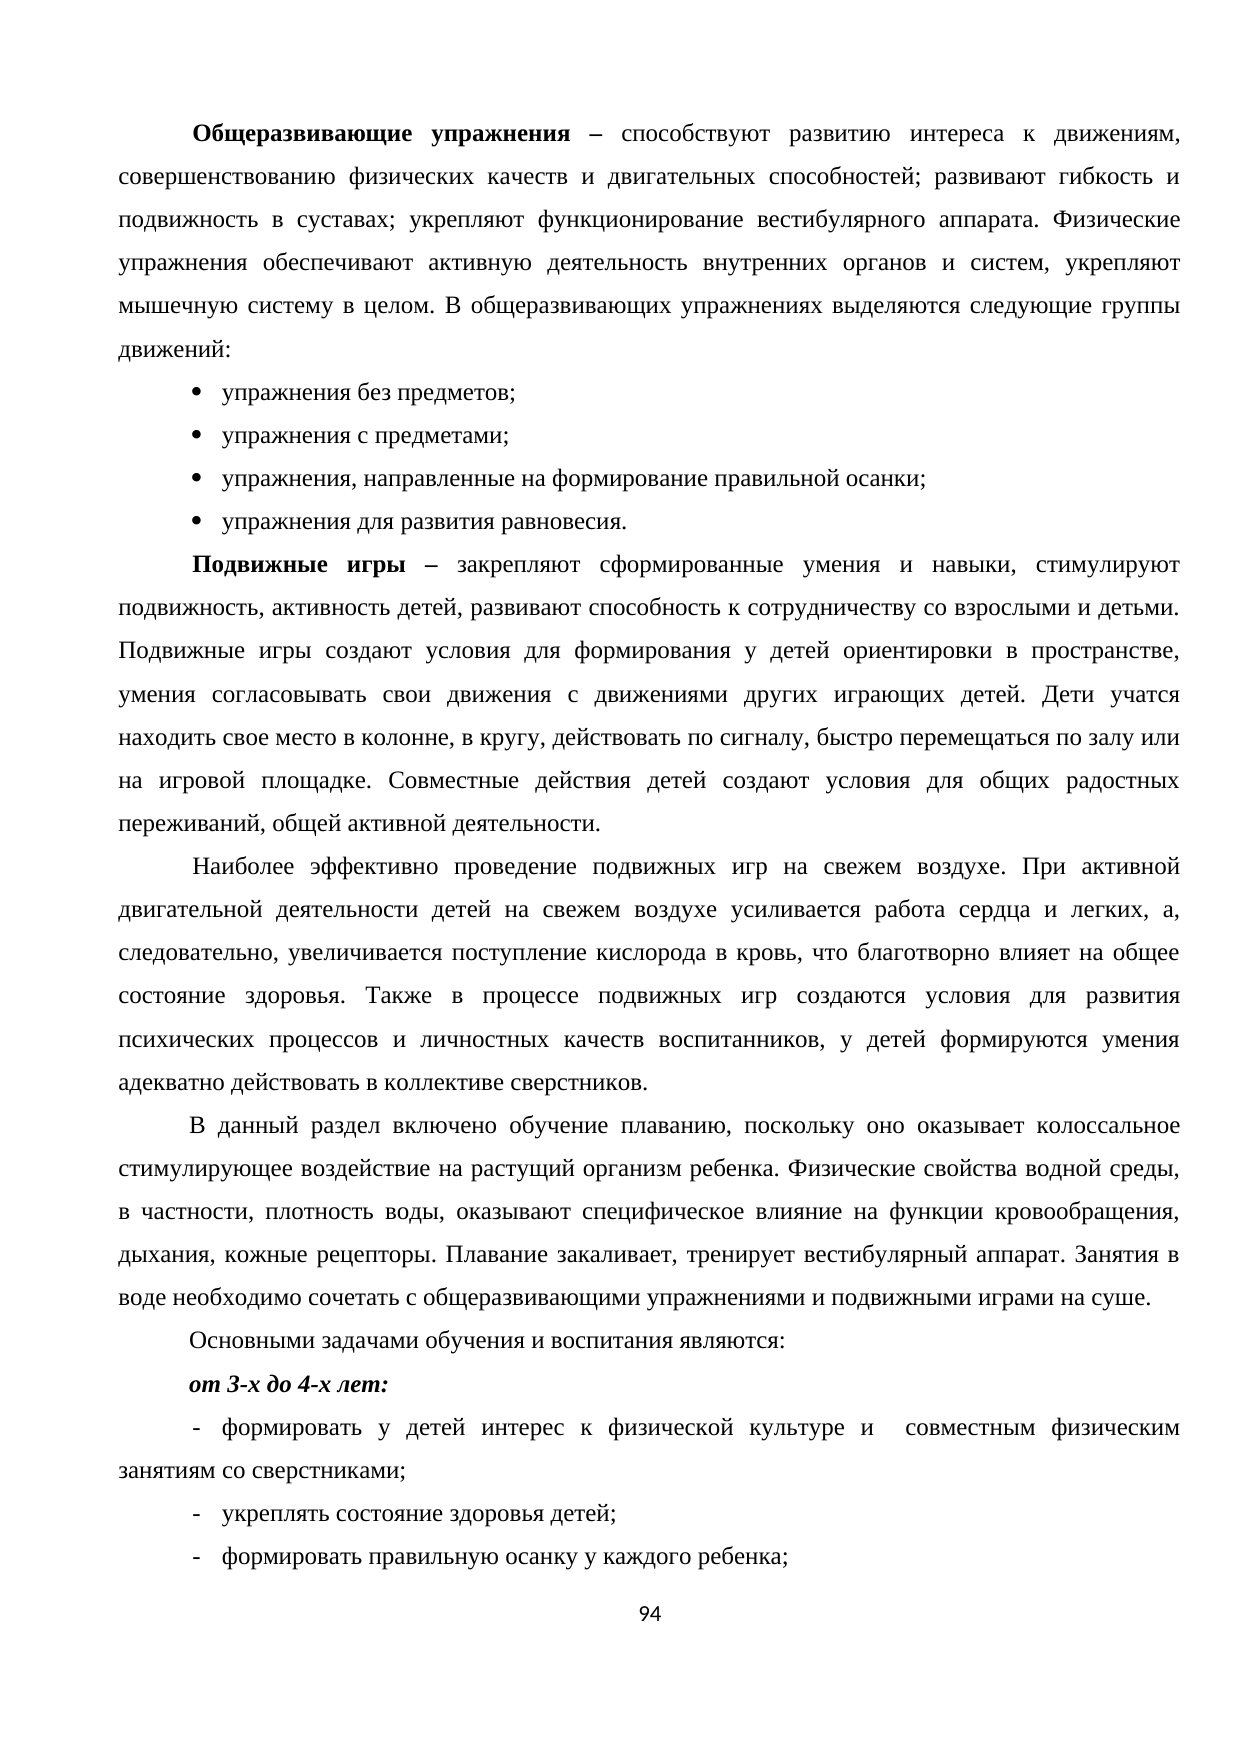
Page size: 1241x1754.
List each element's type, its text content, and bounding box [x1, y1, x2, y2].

list упражнения для развития равновесия. [118, 506, 1181, 535]
text Наиболее эффективно проведение подвижных игр на свежем воздухе. При активной двигательной деятельности детей на свежем воздухе усиливается работа сердца и легких, а, следовательно, увеличивается поступление кислорода в кровь, что благотворно влияет на общее состояние здоровья. Также в процессе подвижных игр создаются условия для развития психических процессов и личностных качеств воспитанников, у детей формируются умения адекватно действовать в коллективе сверстников. [118, 851, 1181, 1096]
list укреплять состояние здоровья детей; [118, 1498, 1181, 1527]
list упражнения без предметов; [118, 377, 1181, 406]
text Подвижные игры – закрепляют сформированные умения и навыки, стимулируют подвижность, активность детей, развивают способность к сотрудничеству со взрослыми и детьми. Подвижные игры создают условия для формирования у детей ориентировки в пространстве, умения согласовывать свои движения с движениями других играющих детей. Дети учатся находить свое место в колонне, в кругу, действовать по сигналу, быстро перемещаться по залу или на игровой площадке. Совместные действия детей создают условия для общих радостных переживаний, общей активной деятельности. [118, 549, 1181, 837]
text Общеразвивающие упражнения – способствуют развитию интереса к движениям, совершенствованию физических качеств и двигательных способностей; развивают гибкость и подвижность в суставах; укрепляют функционирование вестибулярного аппарата. Физические упражнения обеспечивают активную деятельность внутренних органов и систем, укрепляют мышечную систему в целом. В общеразвивающих упражнениях выделяются следующие группы движений: [118, 118, 1181, 362]
text Основными задачами обучения и воспитания являются: [118, 1326, 1181, 1354]
list упражнения, направленные на формирование правильной осанки; [118, 463, 1181, 492]
list упражнения с предметами; [118, 420, 1181, 449]
list формировать правильную осанку у каждого ребенка; [118, 1541, 1181, 1570]
text от 3-х до 4-х лет: [118, 1369, 1181, 1397]
text В данный раздел включено обучение плаванию, поскольку оно оказывает колоссальное стимулирующее воздействие на растущий организм ребенка. Физические свойства водной среды, в частности, плотность воды, оказывают специфическое влияние на функции кровообращения, дыхания, кожные рецепторы. Плавание закаливает, тренирует вестибулярный аппарат. Занятия в воде необходимо сочетать с общеразвивающими упражнениями и подвижными играми на суше. [118, 1110, 1181, 1311]
list формировать у детей интерес к физической культуре и совместным физическим занятиям со сверстниками; [118, 1412, 1181, 1484]
